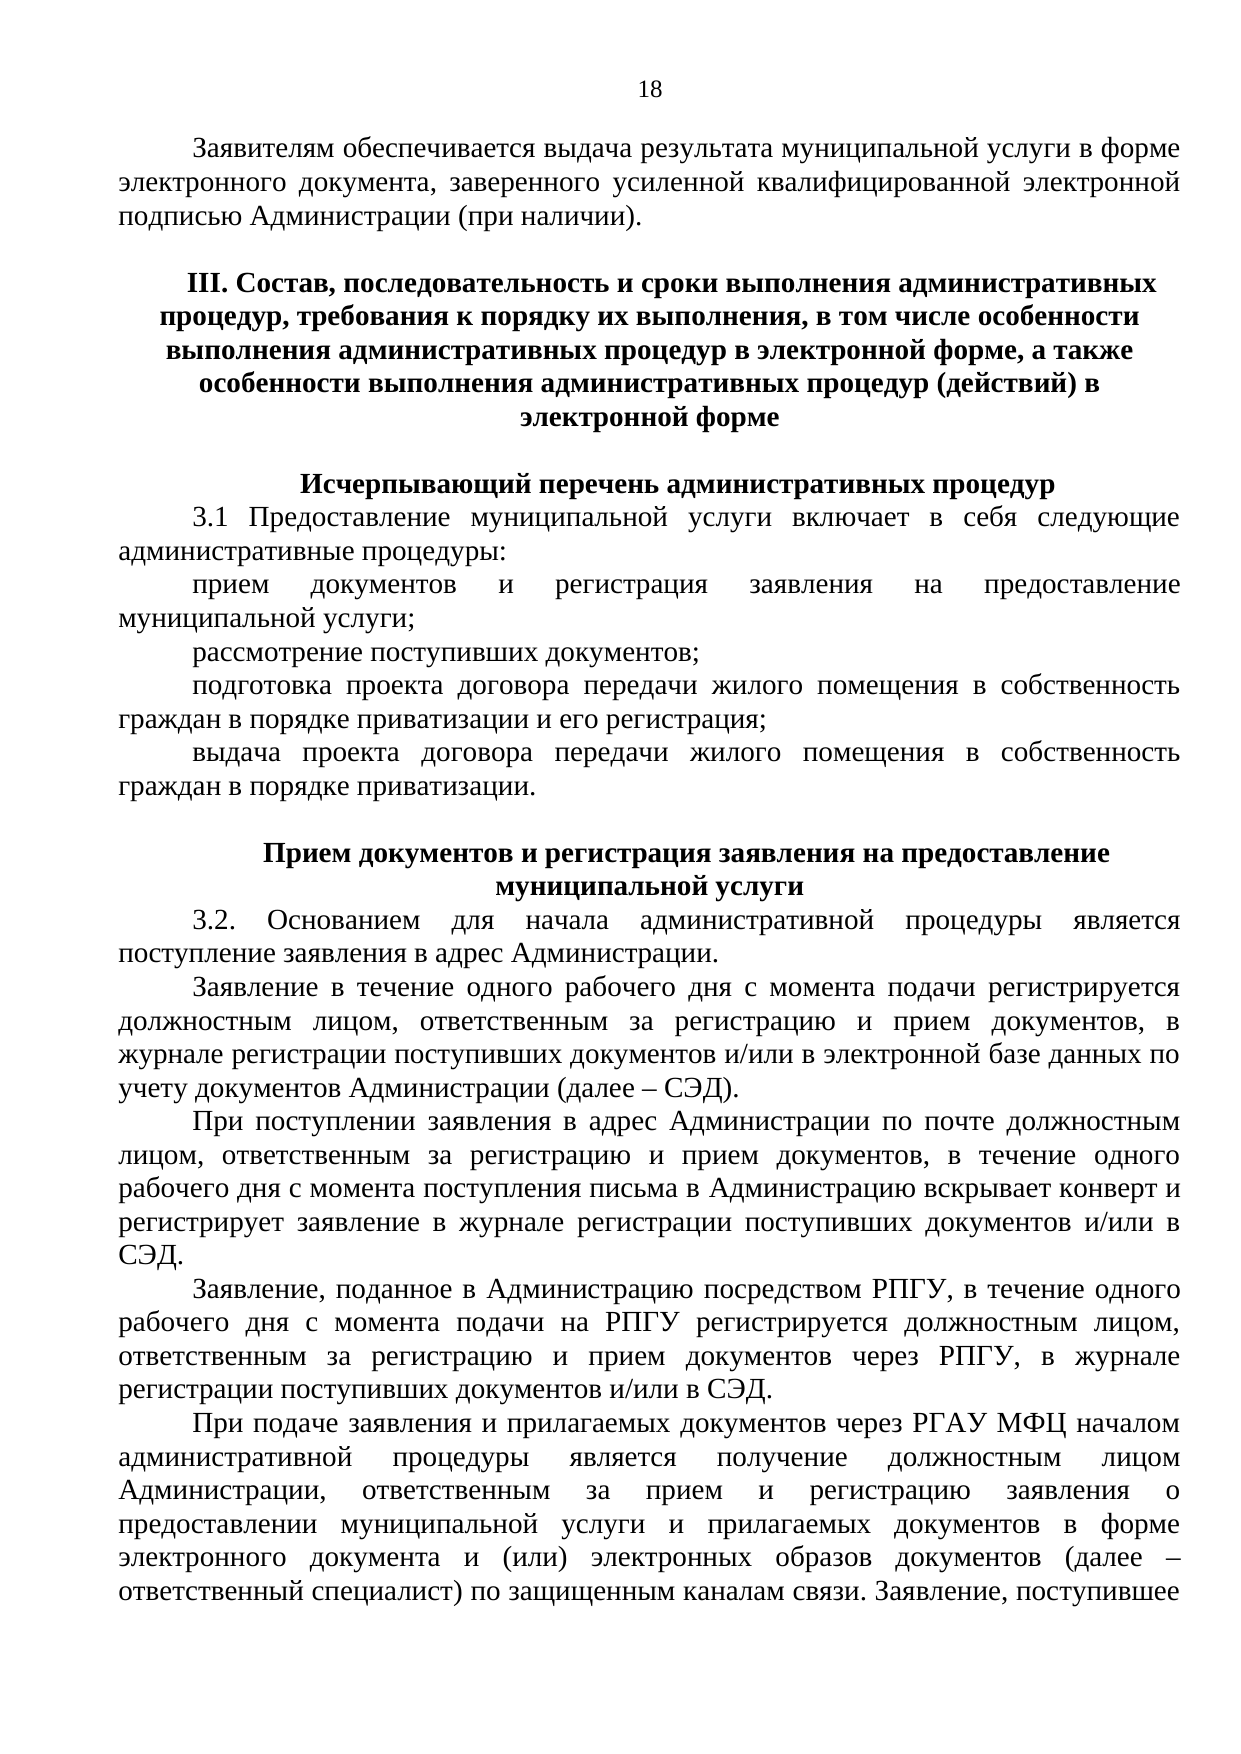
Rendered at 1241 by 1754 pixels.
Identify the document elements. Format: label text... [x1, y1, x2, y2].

text Заявление, поданное в Администрацию посредством РПГУ, в течение одного рабочего дня с момента подачи на РПГУ регистрируется должностным лицом, ответственным за регистрацию и прием документов через РПГУ, в журнале регистрации поступивших документов и/или в СЭД. [118, 1271, 1181, 1405]
text III. Состав, последовательность и сроки выполнения административных процедур, требования к порядку их выполнения, в том числе особенности выполнения административных процедур в электронной форме, а также особенности выполнения административных процедур (действий) в электронной форме [118, 265, 1181, 432]
text Исчерпывающий перечень административных процедур [118, 466, 1181, 499]
text 3.2. Основанием для начала административной процедуры является поступление заявления в адрес Администрации. [118, 902, 1181, 969]
text рассмотрение поступивших документов; [118, 634, 1181, 667]
text прием документов и регистрация заявления на предоставление муниципальной услуги; [118, 567, 1181, 634]
text Заявителям обеспечивается выдача результата муниципальной услуги в форме электронного документа, заверенного усиленной квалифицированной электронной подписью Администрации (при наличии). [118, 131, 1181, 231]
text подготовка проекта договора передачи жилого помещения в собственность граждан в порядке приватизации и его регистрация; [118, 667, 1181, 734]
text 3.1 Предоставление муниципальной услуги включает в себя следующие административные процедуры: [118, 499, 1181, 567]
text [118, 1405, 1181, 1606]
text выдача проекта договора передачи жилого помещения в собственность граждан в порядке приватизации. [118, 734, 1181, 801]
text Заявление в течение одного рабочего дня с момента подачи регистрируется должностным лицом, ответственным за регистрацию и прием документов, в журнале регистрации поступивших документов и/или в электронной базе данных по учету документов Администрации (далее – СЭД). [118, 969, 1181, 1103]
text При поступлении заявления в адрес Администрации по почте должностным лицом, ответственным за регистрацию и прием документов, в течение одного рабочего дня с момента поступления письма в Администрацию вскрывает конверт и регистрирует заявление в журнале регистрации поступивших документов и/или в СЭД. [118, 1103, 1181, 1271]
text Прием документов и регистрация заявления на предоставление муниципальной услуги [118, 835, 1181, 902]
